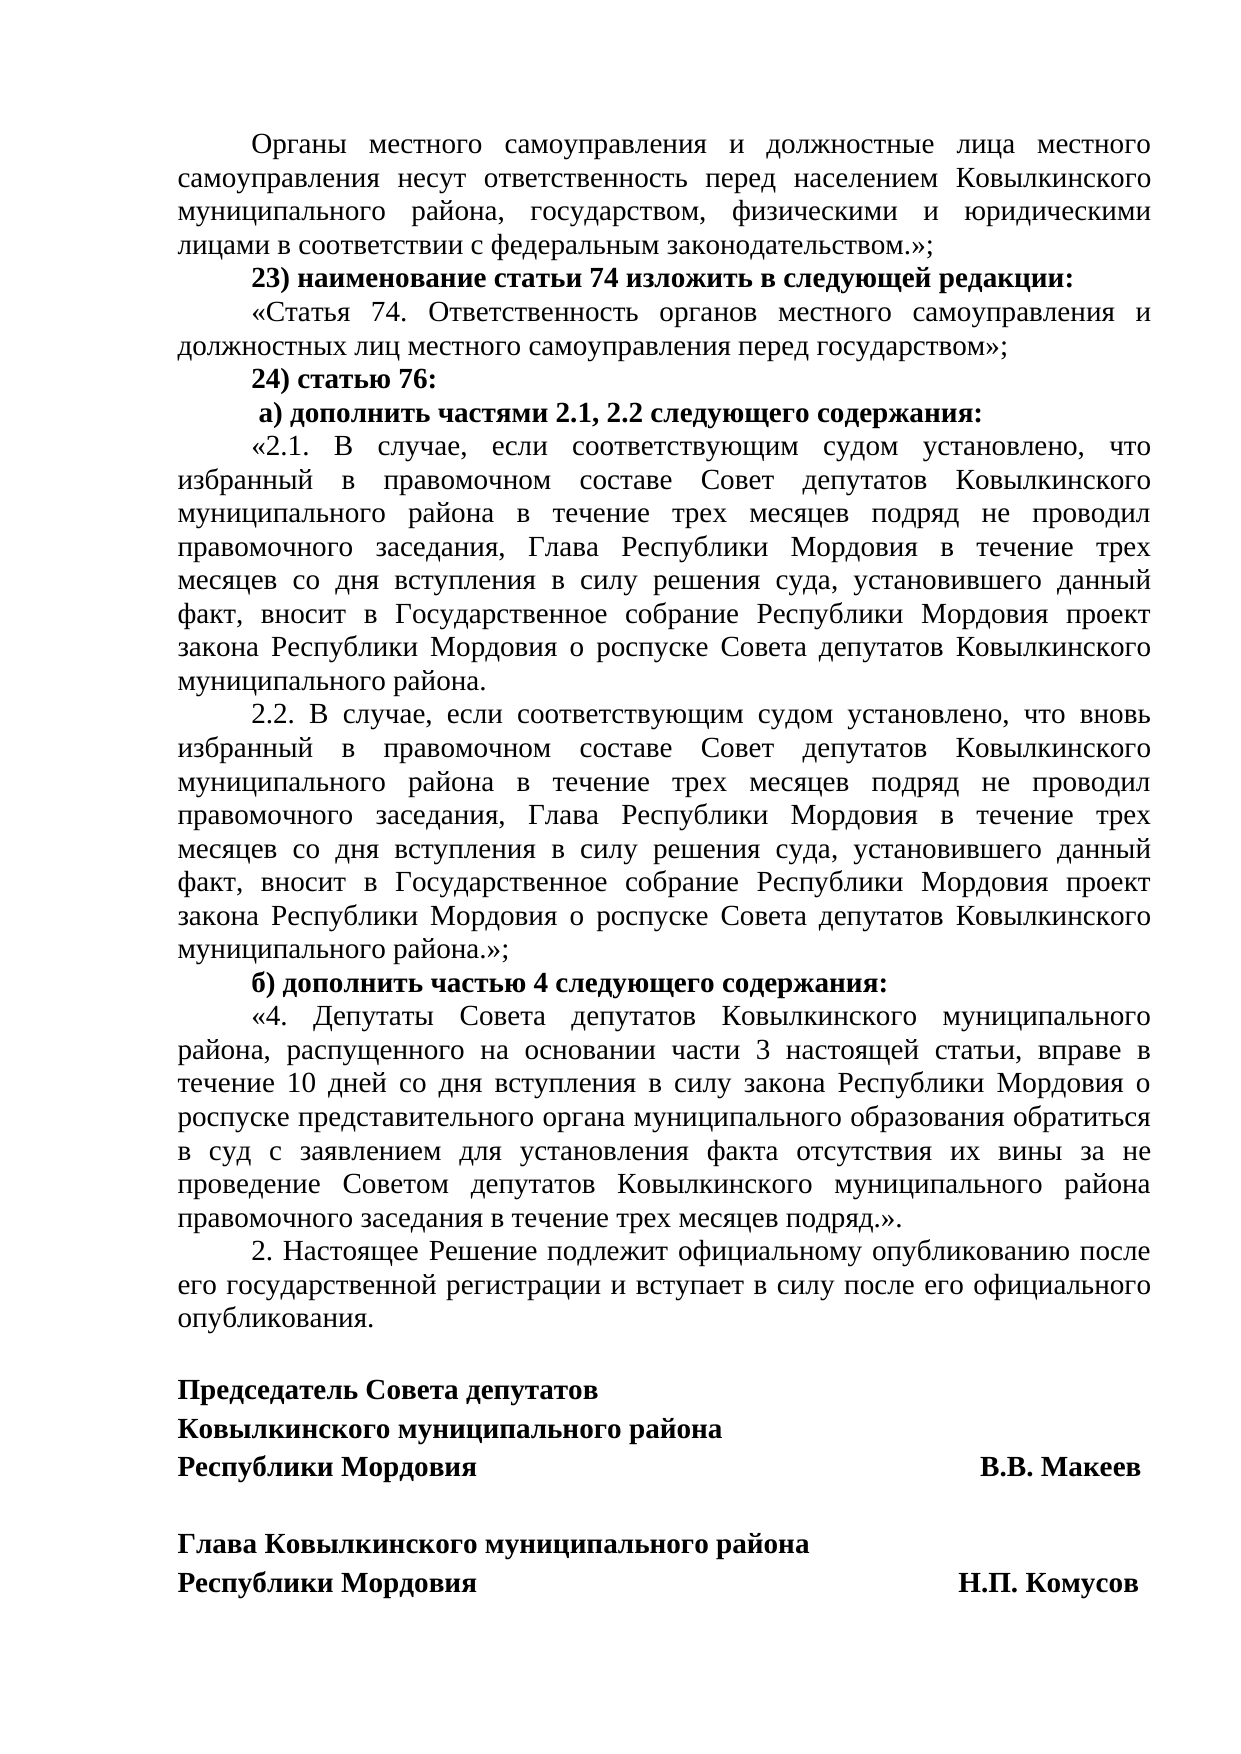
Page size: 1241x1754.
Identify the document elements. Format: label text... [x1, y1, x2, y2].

text б) дополнить частью 4 следующего содержания: [177, 965, 1152, 998]
text Республики Мордовия Н.П. Комусов [177, 1565, 1152, 1599]
text «Статья 74. Ответственность органов местного самоуправления и должностных лиц местного самоуправления перед государством»; [177, 294, 1152, 361]
text Органы местного самоуправления и должностные лица местного самоуправления несут ответственность перед населением Ковылкинского муниципального района, государством, физическими и юридическими лицами в соответствии с федеральным законодательством.»; [177, 126, 1152, 261]
text Глава Ковылкинского муниципального района [177, 1527, 1152, 1560]
text 23) наименование статьи 74 изложить в следующей редакции: [177, 261, 1152, 294]
text Республики Мордовия В.В. Макеев [177, 1449, 1152, 1483]
text «2.1. В случае, если соответствующим судом установлено, что избранный в правомочном составе Совет депутатов Ковылкинского муниципального района в течение трех месяцев подряд не проводил правомочного заседания, Глава Республики Мордовия в течение трех месяцев со дня вступления в силу решения суда, установившего данный факт, вносит в Государственное собрание Республики Мордовия проект закона Республики Мордовия о роспуске Совета депутатов Ковылкинского муниципального района. [177, 428, 1152, 697]
text Ковылкинского муниципального района [177, 1411, 1152, 1444]
text а) дополнить частями 2.1, 2.2 следующего содержания: [177, 395, 1152, 428]
text 2. Настоящее Решение подлежит официальному опубликованию после его государственной регистрации и вступает в силу после его официального опубликования. [177, 1233, 1152, 1334]
text Председатель Совета депутатов [177, 1372, 1152, 1406]
text «4. Депутаты Совета депутатов Ковылкинского муниципального района, распущенного на основании части 3 настоящей статьи, вправе в течение 10 дней со дня вступления в силу закона Республики Мордовия о роспуске представительного органа муниципального образования обратиться в суд с заявлением для установления факта отсутствия их вины за не проведение Советом депутатов Ковылкинского муниципального района правомочного заседания в течение трех месяцев подряд.». [177, 998, 1152, 1233]
text 24) статью 76: [177, 361, 1152, 395]
text 2.2. В случае, если соответствующим судом установлено, что вновь избранный в правомочном составе Совет депутатов Ковылкинского муниципального района в течение трех месяцев подряд не проводил правомочного заседания, Глава Республики Мордовия в течение трех месяцев со дня вступления в силу решения суда, установившего данный факт, вносит в Государственное собрание Республики Мордовия проект закона Республики Мордовия о роспуске Совета депутатов Ковылкинского муниципального района.»; [177, 697, 1152, 965]
